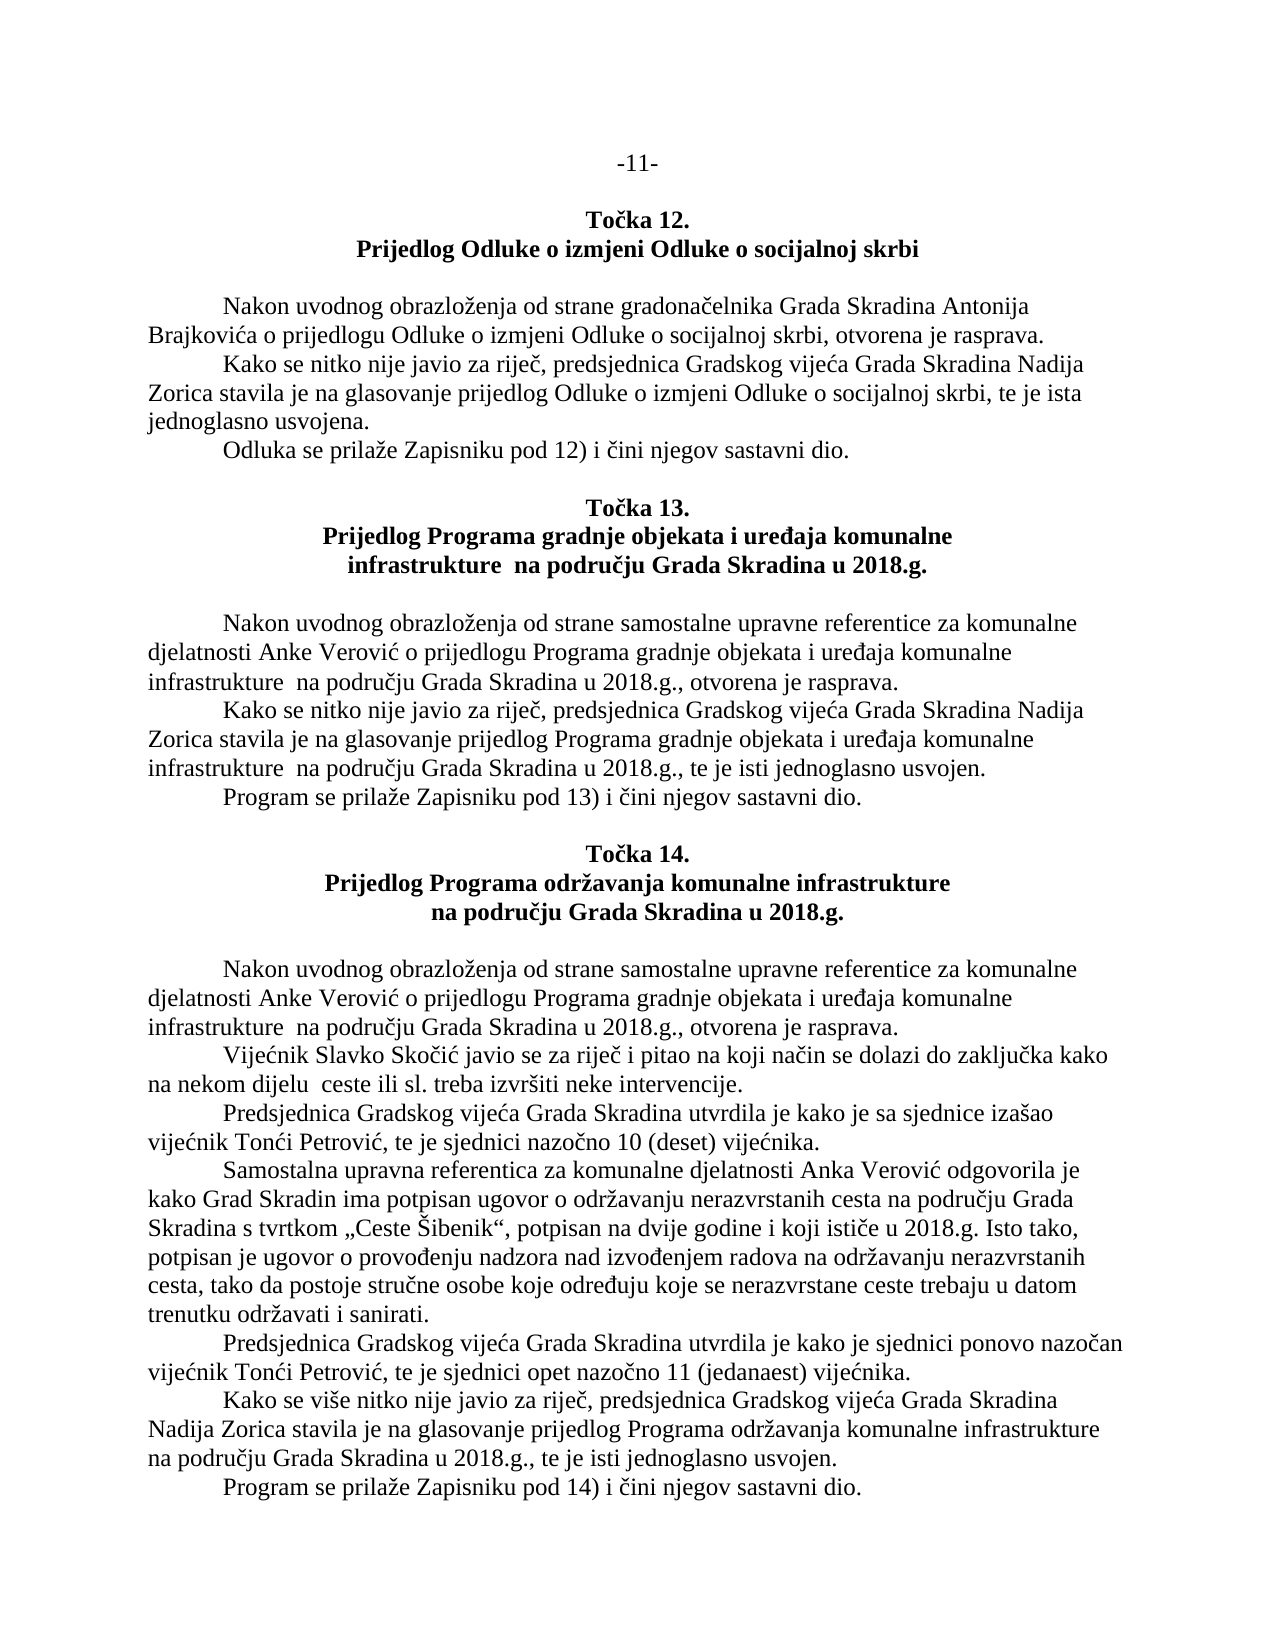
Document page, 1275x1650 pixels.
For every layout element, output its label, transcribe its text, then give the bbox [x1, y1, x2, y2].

text infrastrukture na području Grada Skradina u 2018.g., otvorena je rasprava. [148, 1012, 1127, 1041]
text Točka 12. [148, 205, 1127, 234]
text Nakon uvodnog obrazloženja od strane gradonačelnika Grada Skradina Antonija Brajkovića o prijedlogu Odluke o izmjeni Odluke o socijalnoj skrbi, otvorena je rasprava. [148, 291, 1127, 349]
text infrastrukture na području Grada Skradina u 2018.g. [148, 550, 1127, 579]
text Predsjednica Gradskog vijeća Grada Skradina utvrdila je kako je sjednici ponovo nazočan vijećnik Tonći Petrović, te je sjednici opet nazočno 11 (jedanaest) vijećnika. [148, 1328, 1127, 1386]
text -11- [148, 148, 1127, 176]
text Kako se nitko nije javio za riječ, predsjednica Gradskog vijeća Grada Skradina Nadija Zorica stavila je na glasovanje prijedlog Programa gradnje objekata i uređaja komunalne [148, 696, 1127, 753]
text Prijedlog Odluke o izmjeni Odluke o socijalnoj skrbi [148, 234, 1127, 263]
text na području Grada Skradina u 2018.g. [148, 897, 1127, 926]
text Prijedlog Programa održavanja komunalne infrastrukture [148, 868, 1127, 897]
text Vijećnik Slavko Skočić javio se za riječ i pitao na koji način se dolazi do zaključka kako na nekom dijelu ceste ili sl. treba izvršiti neke intervencije. [148, 1041, 1127, 1098]
text Nakon uvodnog obrazloženja od strane samostalne upravne referentice za komunalne djelatnosti Anke Verović o prijedlogu Programa gradnje objekata i uređaja komunalne [148, 608, 1127, 667]
text Program se prilaže Zapisniku pod 13) i čini njegov sastavni dio. [148, 782, 1127, 811]
text Samostalna upravna referentica za komunalne djelatnosti Anka Verović odgovorila je kako Grad Skradin ima potpisan ugovor o održavanju nerazvrstanih cesta na području Grada Skradina s tvrtkom „Ceste Šibenik“, potpisan na dvije godine i koji ističe u 2018.g. Isto tako, potpisan je ugovor o provođenju nadzora nad izvođenjem radova na održavanju nerazvrstanih cesta, tako da postoje stručne osobe koje određuju koje se nerazvrstane ceste trebaju u datom trenutku održavati i sanirati. [148, 1156, 1127, 1328]
text infrastrukture na području Grada Skradina u 2018.g., otvorena je rasprava. [148, 667, 1127, 696]
text Točka 13. [148, 493, 1127, 521]
text Predsjednica Gradskog vijeća Grada Skradina utvrdila je kako je sa sjednice izašao vijećnik Tonći Petrović, te je sjednici nazočno 10 (deset) vijećnika. [148, 1098, 1127, 1156]
text Točka 14. [148, 839, 1127, 868]
text Kako se nitko nije javio za riječ, predsjednica Gradskog vijeća Grada Skradina Nadija Zorica stavila je na glasovanje prijedlog Odluke o izmjeni Odluke o socijalnoj skrbi, te je ista jednoglasno usvojena. [148, 349, 1127, 435]
text Nakon uvodnog obrazloženja od strane samostalne upravne referentice za komunalne djelatnosti Anke Verović o prijedlogu Programa gradnje objekata i uređaja komunalne [148, 954, 1127, 1012]
text Program se prilaže Zapisniku pod 14) i čini njegov sastavni dio. [148, 1472, 1127, 1501]
text Prijedlog Programa gradnje objekata i uređaja komunalne [148, 521, 1127, 550]
text Odluka se prilaže Zapisniku pod 12) i čini njegov sastavni dio. [148, 435, 1127, 464]
text infrastrukture na području Grada Skradina u 2018.g., te je isti jednoglasno usvojen. [148, 753, 1127, 782]
text Kako se više nitko nije javio za riječ, predsjednica Gradskog vijeća Grada Skradina Nadija Zorica stavila je na glasovanje prijedlog Programa održavanja komunalne infrastrukture na području Grada Skradina u 2018.g., te je isti jednoglasno usvojen. [148, 1386, 1127, 1472]
